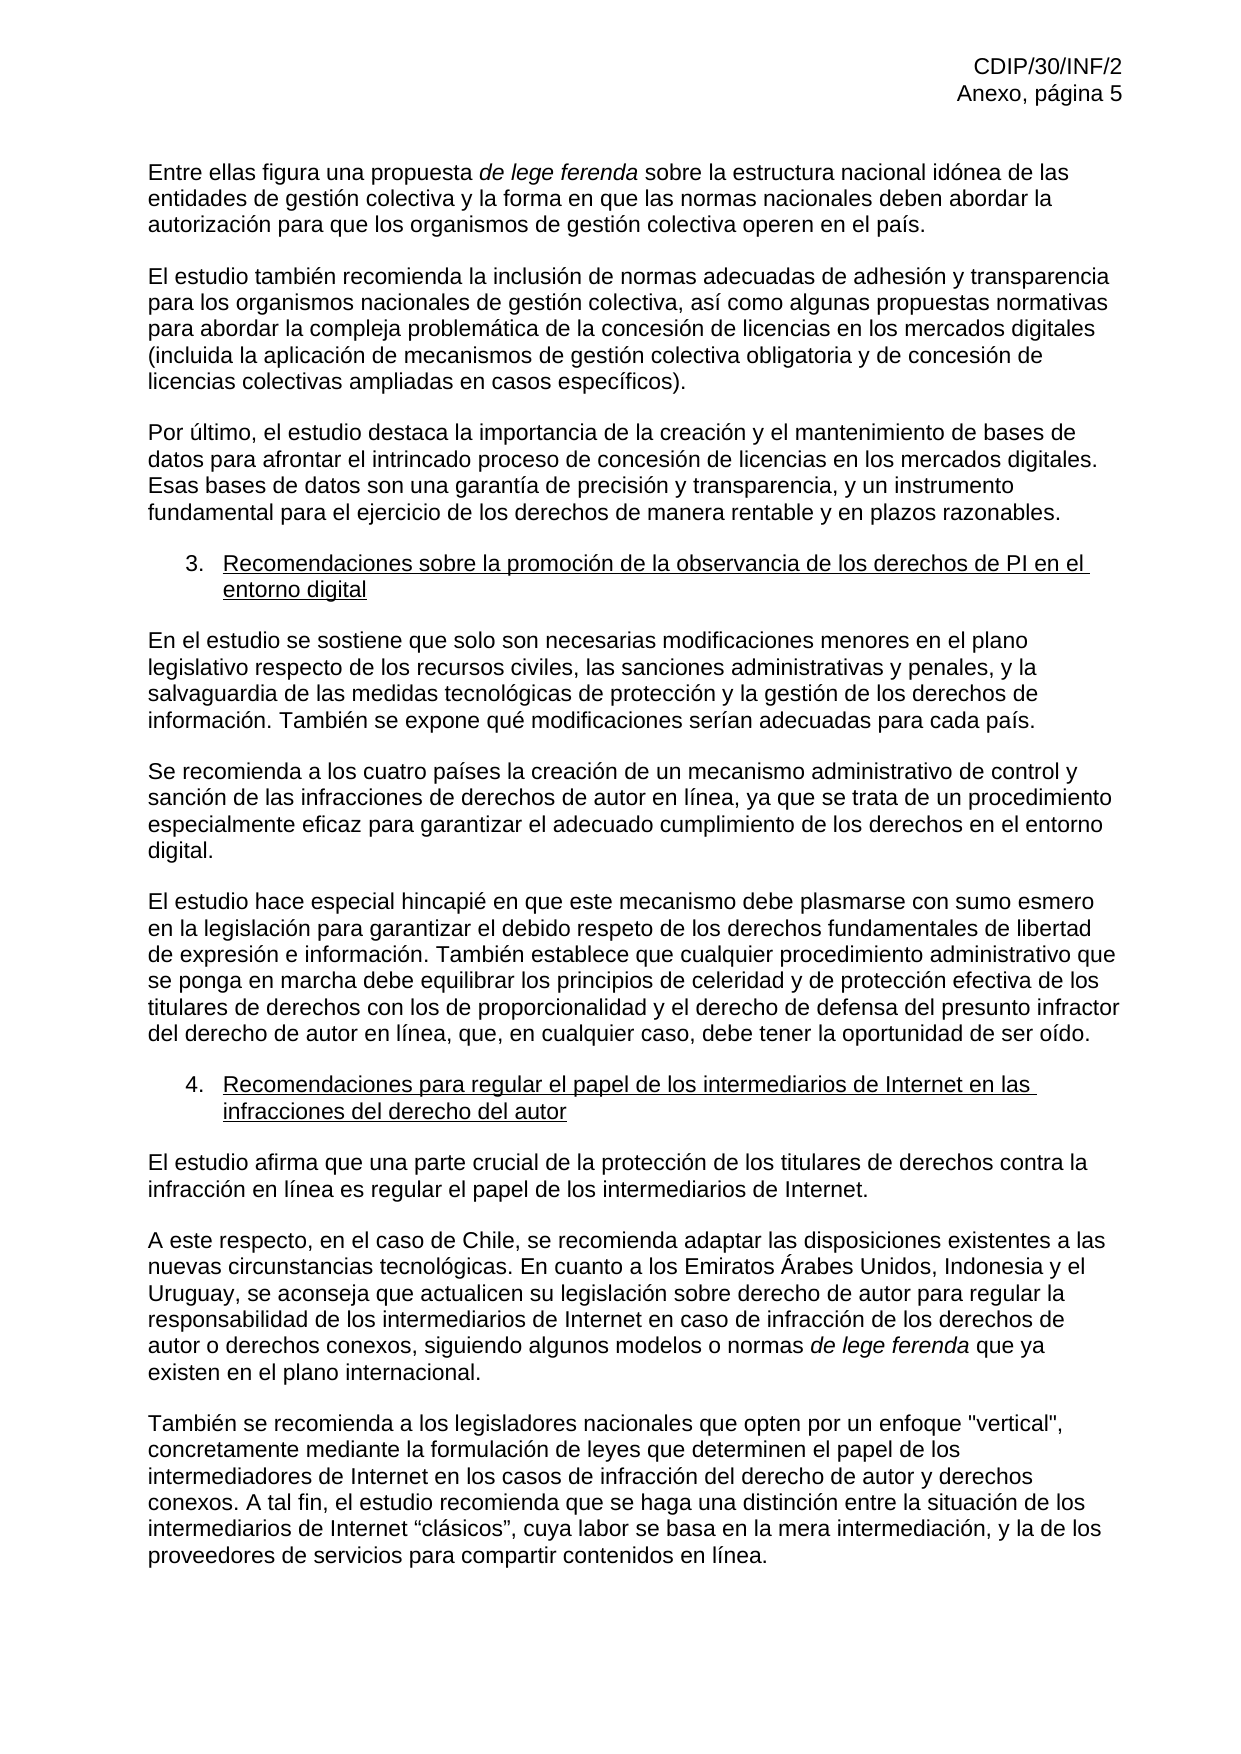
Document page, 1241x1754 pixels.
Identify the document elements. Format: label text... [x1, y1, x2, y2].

text Por último, el estudio destaca la importancia de la creación y el mantenimiento de bases de datos para afrontar el intrincado proceso de concesión de licencias en los mercados digitales. Esas bases de datos son una garantía de precisión y transparencia, y un instrumento fundamental para el ejercicio de los derechos de manera rentable y en plazos razonables. [148, 419, 1122, 525]
text Se recomienda a los cuatro países la creación de un mecanismo administrativo de control y sanción de las infracciones de derechos de autor en línea, ya que se trata de un procedimiento especialmente eficaz para garantizar el adecuado cumplimiento de los derechos en el entorno digital. [148, 758, 1122, 863]
text El estudio también recomienda la inclusión de normas adecuadas de adhesión y transparencia para los organismos nacionales de gestión colectiva, así como algunas propuestas normativas para abordar la compleja problemática de la concesión de licencias en los mercados digitales (incluida la aplicación de mecanismos de gestión colectiva obligatoria y de concesión de licencias colectivas ampliadas en casos específicos). [148, 263, 1122, 394]
text El estudio afirma que una parte crucial de la protección de los titulares de derechos contra la infracción en línea es regular el papel de los intermediarios de Internet. [148, 1149, 1122, 1202]
text El estudio hace especial hincapié en que este mecanismo debe plasmarse con sumo esmero en la legislación para garantizar el debido respeto de los derechos fundamentales de libertad de expresión e información. También establece que cualquier procedimiento administrativo que se ponga en marcha debe equilibrar los principios de celeridad y de protección efectiva de los titulares de derechos con los de proporcionalidad y el derecho de defensa del presunto infractor del derecho de autor en línea, que, en cualquier caso, debe tener la oportunidad de ser oído. [148, 888, 1122, 1046]
text A este respecto, en el caso de Chile, se recomienda adaptar las disposiciones existentes a las nuevas circunstancias tecnológicas. En cuanto a los Emiratos Árabes Unidos, Indonesia y el Uruguay, se aconseja que actualicen su legislación sobre derecho de autor para regular la responsabilidad de los intermediarios de Internet en caso de infracción de los derechos de autor o derechos conexos, siguiendo algunos modelos o normas de lege ferenda que ya existen en el plano internacional. [148, 1227, 1122, 1385]
text En el estudio se sostiene que solo son necesarias modificaciones menores en el plano legislativo respecto de los recursos civiles, las sanciones administrativas y penales, y la salvaguardia de las medidas tecnológicas de protección y la gestión de los derechos de información. También se expone qué modificaciones serían adecuadas para cada país. [148, 627, 1122, 733]
subtitle Recomendaciones para regular el papel de los intermediarios de Internet en las infracciones del derecho del autor [185, 1071, 1122, 1124]
text También se recomienda a los legisladores nacionales que opten por un enfoque "vertical", concretamente mediante la formulación de leyes que determinen el papel de los intermediadores de Internet en los casos de infracción del derecho de autor y derechos conexos. A tal fin, el estudio recomienda que se haga una distinción entre la situación de los intermediarios de Internet “clásicos”, cuya labor se basa en la mera intermediación, y la de los proveedores de servicios para compartir contenidos en línea. [148, 1410, 1122, 1568]
subtitle Recomendaciones sobre la promoción de la observancia de los derechos de PI en el entorno digital [185, 550, 1122, 602]
text Entre ellas figura una propuesta de lege ferenda sobre la estructura nacional idónea de las entidades de gestión colectiva y la forma en que las normas nacionales deben abordar la autorización para que los organismos de gestión colectiva operen en el país. [148, 158, 1122, 238]
